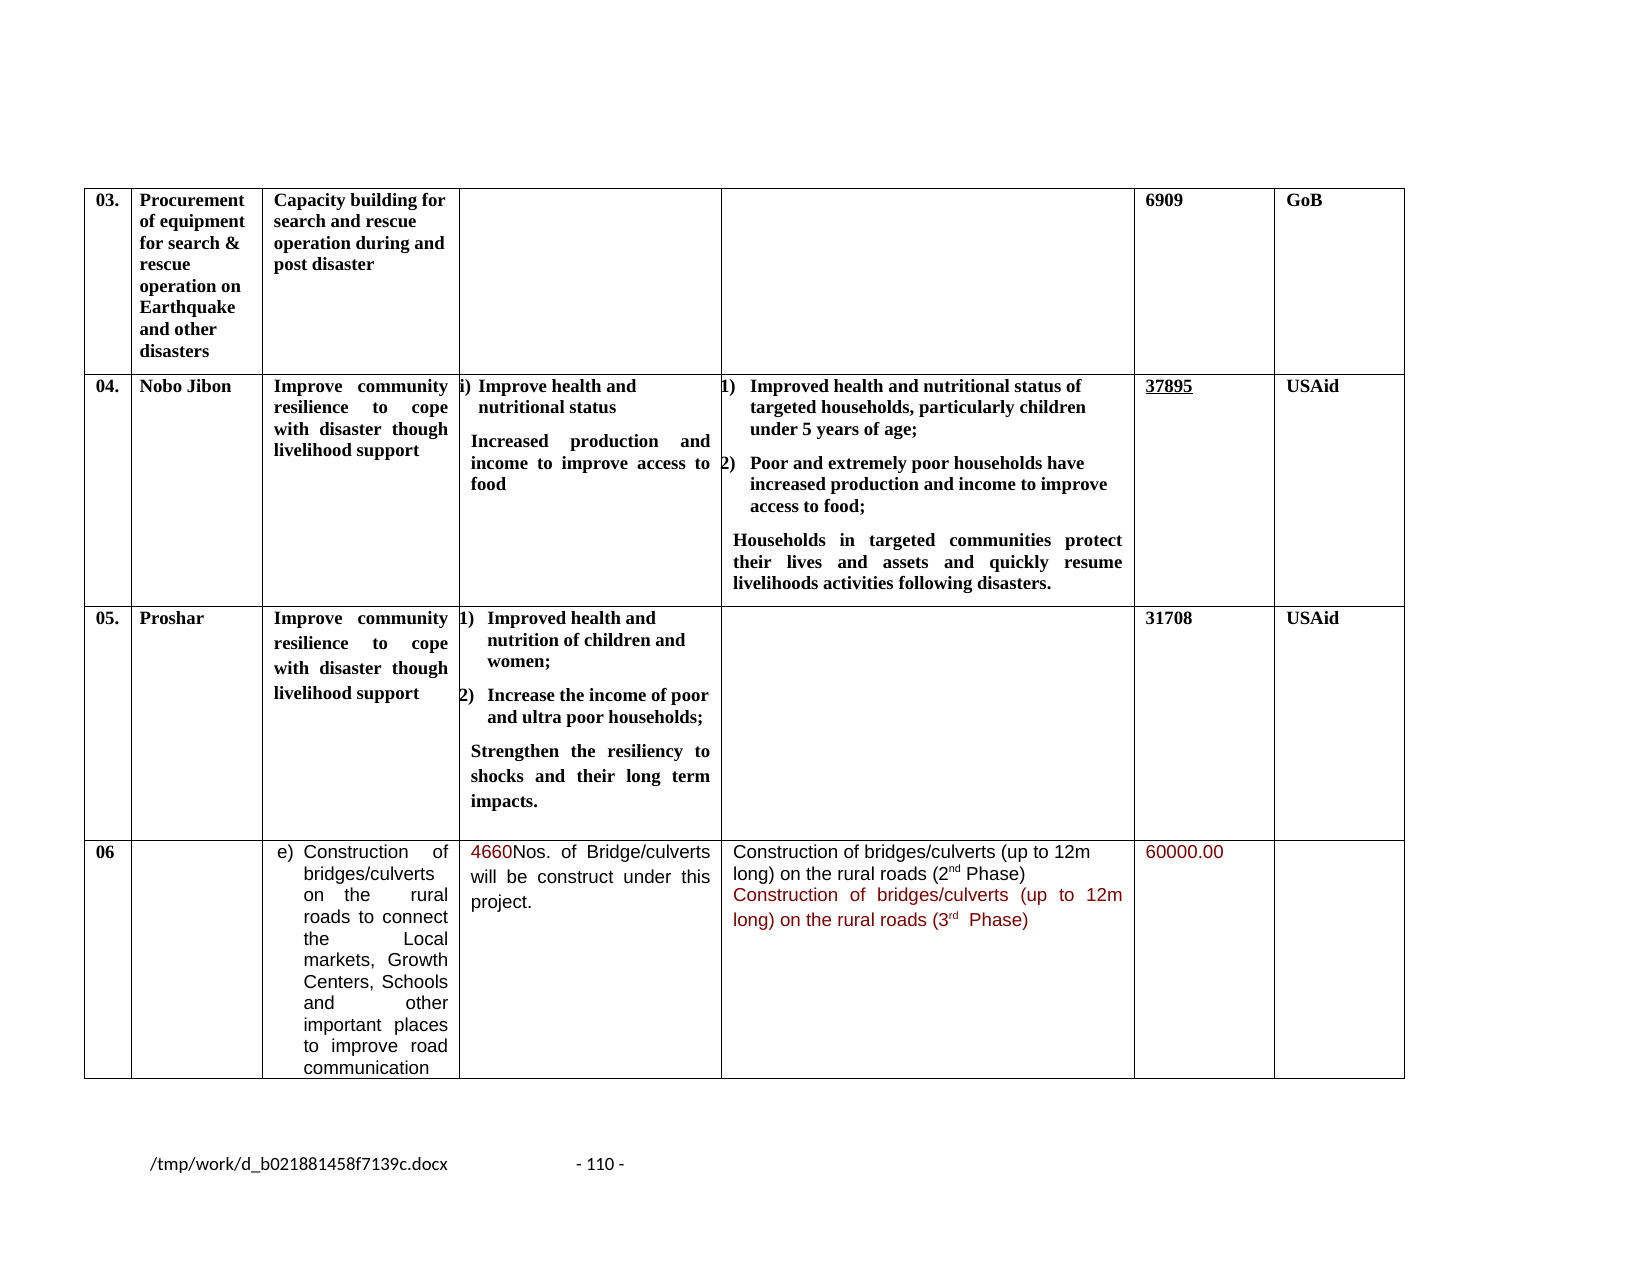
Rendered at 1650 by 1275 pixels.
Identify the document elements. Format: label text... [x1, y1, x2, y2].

table_cell USAid [1275, 607, 1404, 840]
table_cell 60000.00 [1135, 841, 1274, 1078]
table_cell 05. [85, 607, 131, 840]
table_cell Nobo Jibon [132, 375, 262, 606]
table_cell Capacity building for search and rescue operation during and post disaster [263, 189, 459, 373]
table_cell 37895 [1135, 375, 1274, 606]
table_cell [722, 189, 1134, 373]
table_cell [460, 189, 721, 373]
table_cell [132, 841, 262, 1078]
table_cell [263, 841, 459, 1078]
table_cell Improved health and nutritional status of targeted households, particularly children under 5 years of age; Poor and extremely poor households have increased production and income to improve access to food; Households in targeted communities protect their lives and assets and quickly resume livelihoods activities following disasters. [722, 375, 1134, 606]
table_cell Improved health and nutrition of children and women; Increase the income of poor and ultra poor households; Strengthen the resiliency to shocks and their long term impacts. [460, 607, 721, 840]
table_cell 6909 [1135, 189, 1274, 373]
table_cell Proshar [132, 607, 262, 840]
table_cell [1275, 841, 1404, 1078]
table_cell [722, 841, 1134, 1078]
table_cell Procurement of equipment for search & rescue operation on Earthquake and other disasters [132, 189, 262, 373]
table_cell Improve health and nutritional status Increased production and income to improve access to food [460, 375, 721, 606]
table_cell [722, 607, 1134, 840]
table_cell GoB [1275, 189, 1404, 373]
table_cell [460, 841, 721, 1078]
table_cell USAid [1275, 375, 1404, 606]
table_cell 06 [85, 841, 131, 1078]
table_cell 03. [85, 189, 131, 373]
table_cell Improve community resilience to cope with disaster though livelihood support [263, 607, 459, 840]
table_cell 04. [85, 375, 131, 606]
table_cell Improve community resilience to cope with disaster though livelihood support [263, 375, 459, 606]
table_cell 31708 [1135, 607, 1274, 840]
